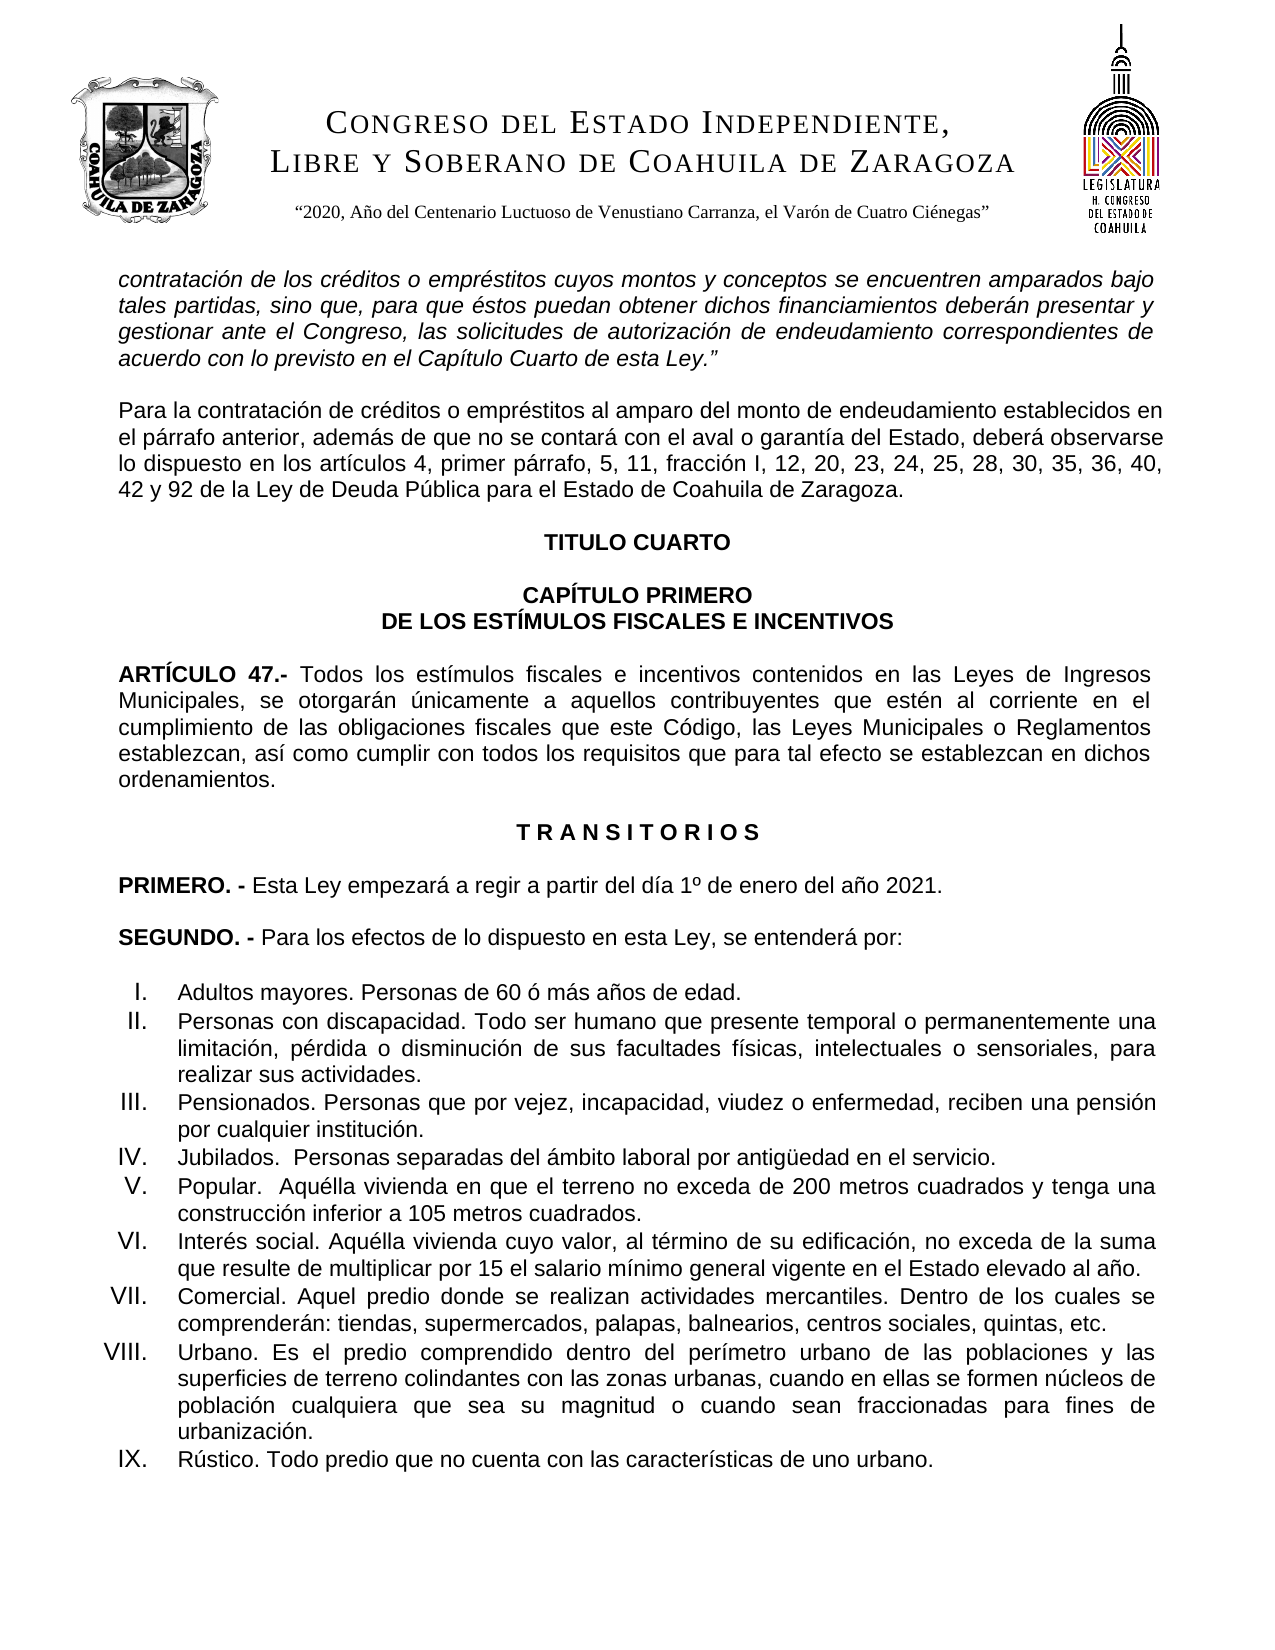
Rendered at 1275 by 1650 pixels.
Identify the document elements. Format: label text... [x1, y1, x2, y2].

text Para la contratación de créditos o empréstitos al amparo del monto de endeudamiento establecidos en el párrafo anterior, además de que no se contará con el aval o garantía del Estado, deberá observarse lo dispuesto en los artículos 4, primer párrafo, 5, 11, fracción I, 12, 20, 23, 24, 25, 28, 30, 35, 36, 40, 42 y 92 de la Ley de Deuda Pública para el Estado de Coahuila de Zaragoza. [118, 397, 1164, 503]
list Comercial. Aquel predio donde se realizan actividades mercantiles. Dentro de los cuales se comprenderán: tiendas, supermercados, palapas, balnearios, centros sociales, quintas, etc. [148, 1281, 1157, 1336]
text TITULO CUARTO [118, 529, 1157, 555]
text DE LOS ESTÍMULOS FISCALES E INCENTIVOS [118, 608, 1157, 634]
list Jubilados. Personas separadas del ámbito laboral por antigüedad en el servicio. [148, 1142, 1157, 1171]
text SEGUNDO. - Para los efectos de lo dispuesto en esta Ley, se entenderá por: [118, 924, 1157, 951]
text T R A N S I T O R I O S [118, 819, 1157, 845]
list Adultos mayores. Personas de 60 ó más años de edad. [148, 977, 1157, 1006]
list Pensionados. Personas que por vejez, incapacidad, viudez o enfermedad, reciben una pensión por cualquier institución. [148, 1087, 1157, 1142]
list Interés social. Aquélla vivienda cuyo valor, al término de su edificación, no exceda de la suma que resulte de multiplicar por 15 el salario mínimo general vigente en el Estado elevado al año. [148, 1226, 1157, 1281]
text CAPÍTULO PRIMERO [118, 582, 1157, 608]
list Rústico. Todo predio que no cuenta con las características de uno urbano. [148, 1444, 1157, 1473]
list Popular. Aquélla vivienda en que el terreno no exceda de 200 metros cuadrados y tenga una construcción inferior a 105 metros cuadrados. [148, 1171, 1157, 1226]
list Urbano. Es el predio comprendido dentro del perímetro urbano de las poblaciones y las superficies de terreno colindantes con las zonas urbanas, cuando en ellas se formen núcleos de población cualquiera que sea su magnitud o cuando sean fraccionadas para fines de urbanización. [148, 1336, 1157, 1444]
text ARTÍCULO 47.- Todos los estímulos fiscales e incentivos contenidos en las Leyes de Ingresos Municipales, se otorgarán únicamente a aquellos contribuyentes que estén al corriente en el cumplimiento de las obligaciones fiscales que este Código, las Leyes Municipales o Reglamentos establezcan, así como cumplir con todos los requisitos que para tal efecto se establezcan en dichos ordenamientos. [118, 661, 1152, 793]
picture [1083, 24, 1160, 233]
text PRIMERO. - Esta Ley empezará a regir a partir del día 1º de enero del año 2021. [118, 872, 1157, 898]
list Personas con discapacidad. Todo ser humano que presente temporal o permanentemente una limitación, pérdida o disminución de sus facultades físicas, intelectuales o sensoriales, para realizar sus actividades. [148, 1006, 1157, 1087]
picture [70, 77, 219, 223]
